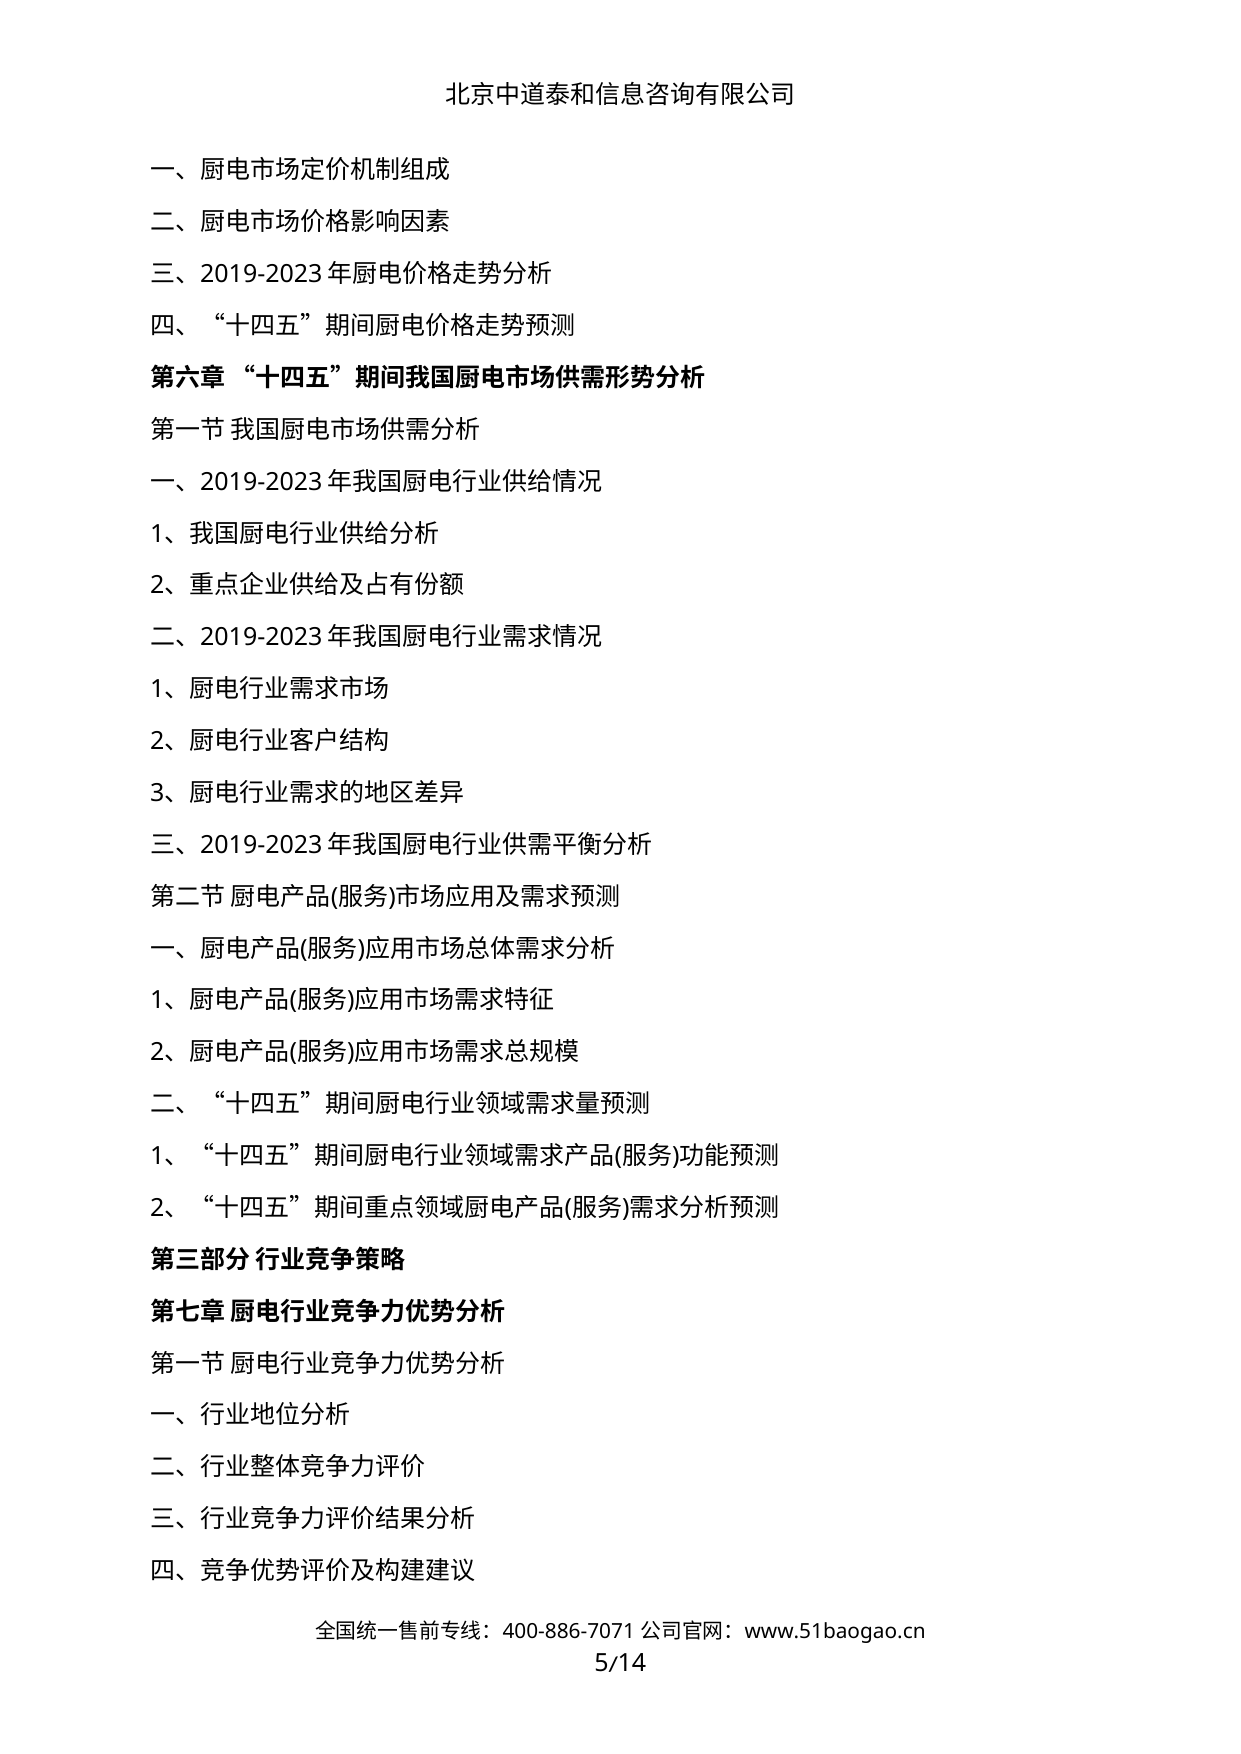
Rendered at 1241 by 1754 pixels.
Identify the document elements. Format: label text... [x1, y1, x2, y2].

text 一、行业地位分析 [150, 1395, 1090, 1431]
text 二、厨电市场价格影响因素 [150, 202, 1090, 238]
text 三、行业竞争力评价结果分析 [150, 1499, 1090, 1535]
text 一、2019-2023年我国厨电行业供给情况 [150, 461, 1090, 497]
text 二、2019-2023年我国厨电行业需求情况 [150, 617, 1090, 653]
text 2、重点企业供给及占有份额 [150, 565, 1090, 601]
text 2、“十四五”期间重点领域厨电产品(服务)需求分析预测 [150, 1187, 1090, 1224]
text 第一节 厨电行业竞争力优势分析 [150, 1343, 1090, 1379]
text 3、厨电行业需求的地区差异 [150, 772, 1090, 809]
text 第六章 “十四五”期间我国厨电市场供需形势分析 [150, 357, 1090, 394]
text 一、厨电市场定价机制组成 [150, 150, 1090, 186]
text 三、2019-2023年厨电价格走势分析 [150, 254, 1090, 290]
text 第七章 厨电行业竞争力优势分析 [150, 1291, 1090, 1327]
text 2、厨电行业客户结构 [150, 721, 1090, 757]
text 1、我国厨电行业供给分析 [150, 513, 1090, 549]
text 2、厨电产品(服务)应用市场需求总规模 [150, 1032, 1090, 1068]
text 三、2019-2023年我国厨电行业供需平衡分析 [150, 824, 1090, 861]
text 二、行业整体竞争力评价 [150, 1447, 1090, 1483]
text 1、“十四五”期间厨电行业领域需求产品(服务)功能预测 [150, 1136, 1090, 1172]
text 四、“十四五”期间厨电价格走势预测 [150, 306, 1090, 342]
text 第一节 我国厨电市场供需分析 [150, 409, 1090, 446]
text 1、厨电产品(服务)应用市场需求特征 [150, 980, 1090, 1016]
text 二、“十四五”期间厨电行业领域需求量预测 [150, 1084, 1090, 1120]
text 1、厨电行业需求市场 [150, 669, 1090, 705]
text 第三部分 行业竞争策略 [150, 1239, 1090, 1276]
text 一、厨电产品(服务)应用市场总体需求分析 [150, 928, 1090, 964]
text 第二节 厨电产品(服务)市场应用及需求预测 [150, 876, 1090, 912]
text 四、竞争优势评价及构建建议 [150, 1551, 1090, 1587]
